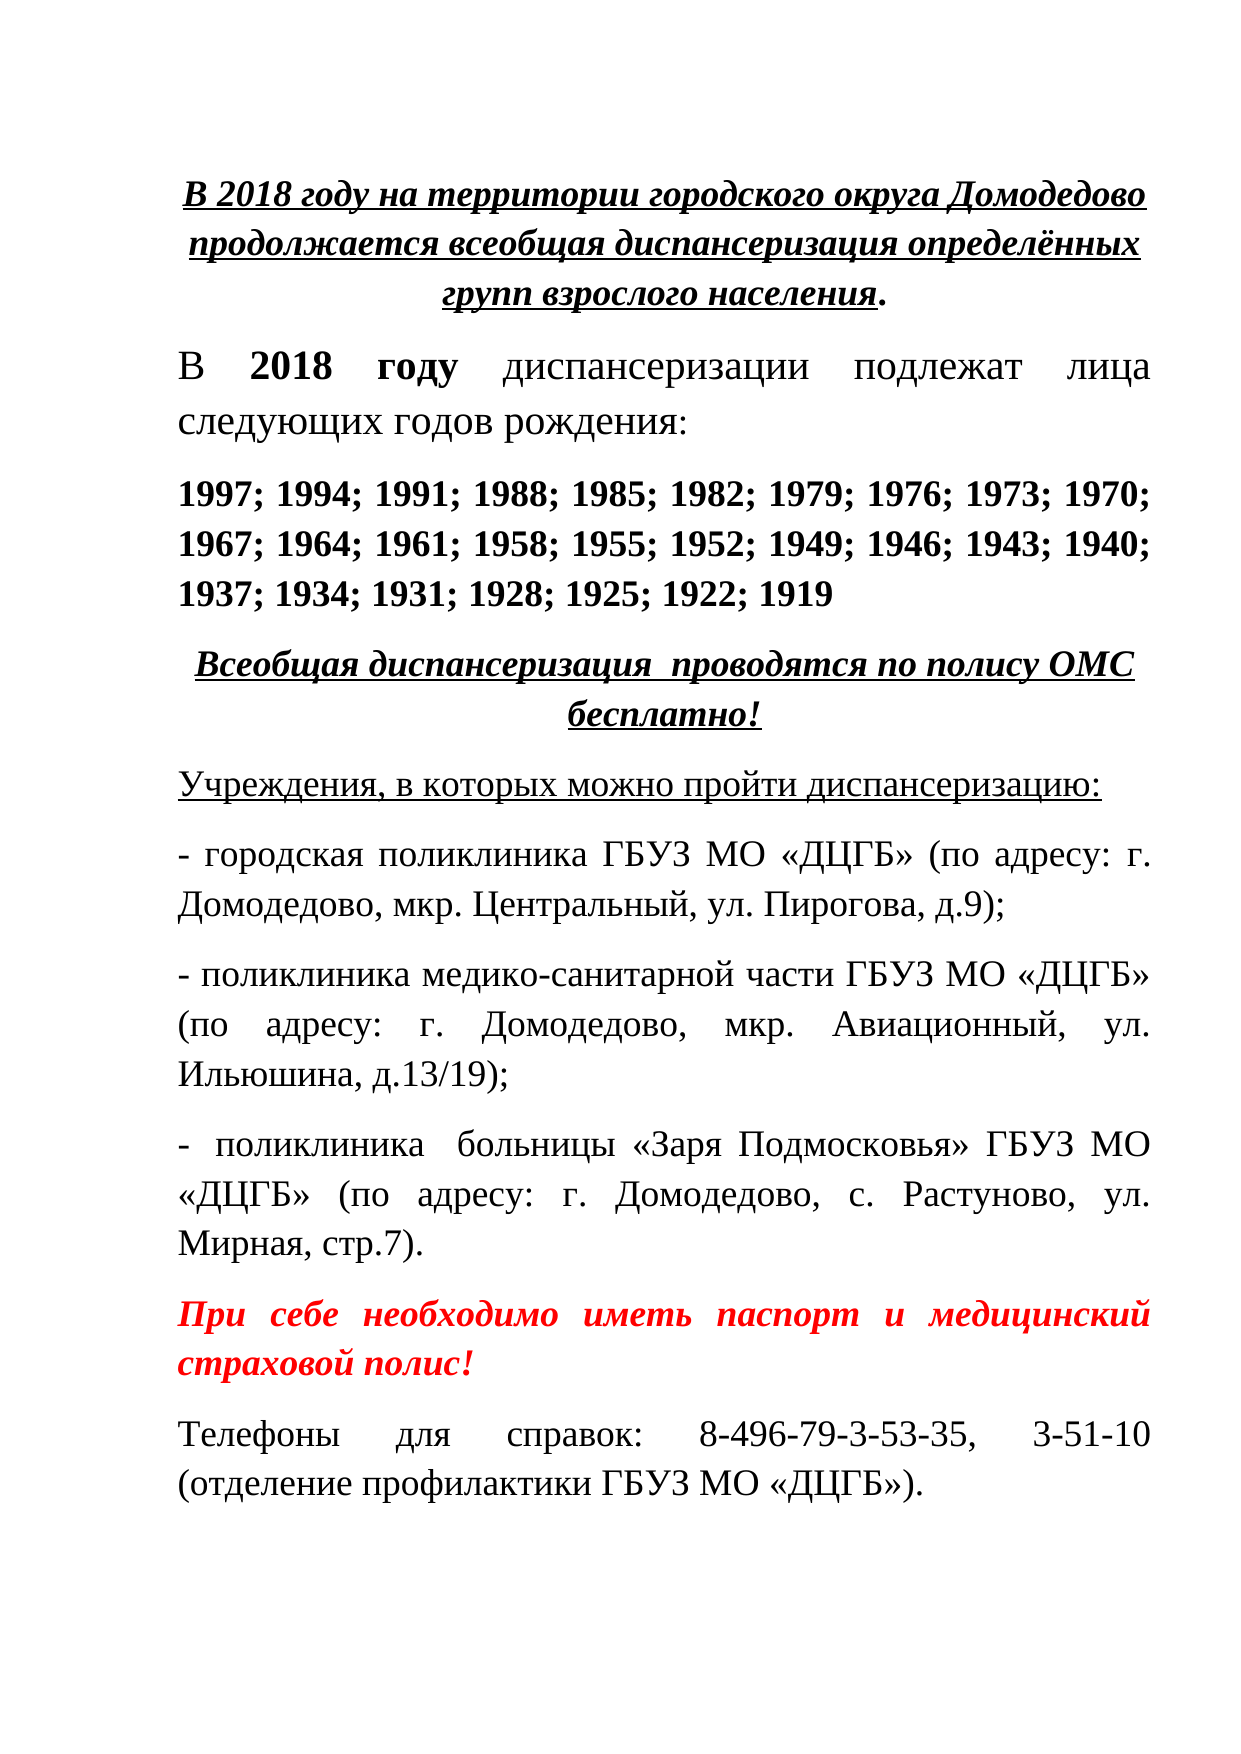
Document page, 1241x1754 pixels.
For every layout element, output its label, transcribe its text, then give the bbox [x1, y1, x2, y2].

text 1997; 1994; 1991; 1988; 1985; 1982; 1979; 1976; 1973; 1970; 1967; 1964; 1961; 1958; 1955; 1952; 1949; 1946; 1943; 1940; 1937; 1934; 1931; 1928; 1925; 1922; 1919 [177, 472, 1152, 614]
text Всеобщая диспансеризация проводятся по полису ОМС бесплатно! [177, 641, 1152, 734]
text В 2018 году на территории городского округа Домодедово продолжается всеобщая диспансеризация определённых групп взрослого населения. [177, 171, 1152, 313]
text - городская поликлиника ГБУЗ МО «ДЦГБ» (по адресу: г. Домодедово, мкр. Центральный, ул. Пирогова, д.9); [177, 832, 1152, 924]
text В 2018 году диспансеризации подлежат лица следующих годов рождения: [177, 341, 1152, 444]
text - поликлиника больницы «Заря Подмосковья» ГБУЗ МО «ДЦГБ» (по адресу: г. Домодедово, с. Растуново, ул. Мирная, стр.7). [177, 1121, 1152, 1264]
text При себе необходимо иметь паспорт и медицинский страховой полис! [177, 1291, 1152, 1384]
text - поликлиника медико-санитарной части ГБУЗ МО «ДЦГБ» (по адресу: г. Домодедово, мкр. Авиационный, ул. Ильюшина, д.13/19); [177, 952, 1152, 1001]
text Учреждения, в которых можно пройти диспансеризацию: [177, 761, 1152, 804]
text Телефоны для справок: 8-496-79-3-53-35, 3-51-10 (отделение профилактики ГБУЗ МО «ДЦГБ»). [177, 1411, 1152, 1504]
text - поликлиника медико-санитарной части ГБУЗ МО «ДЦГБ» (по адресу: г. Домодедово, мкр. Авиационный, ул. Ильюшина, д.13/19); [177, 1044, 1152, 1094]
